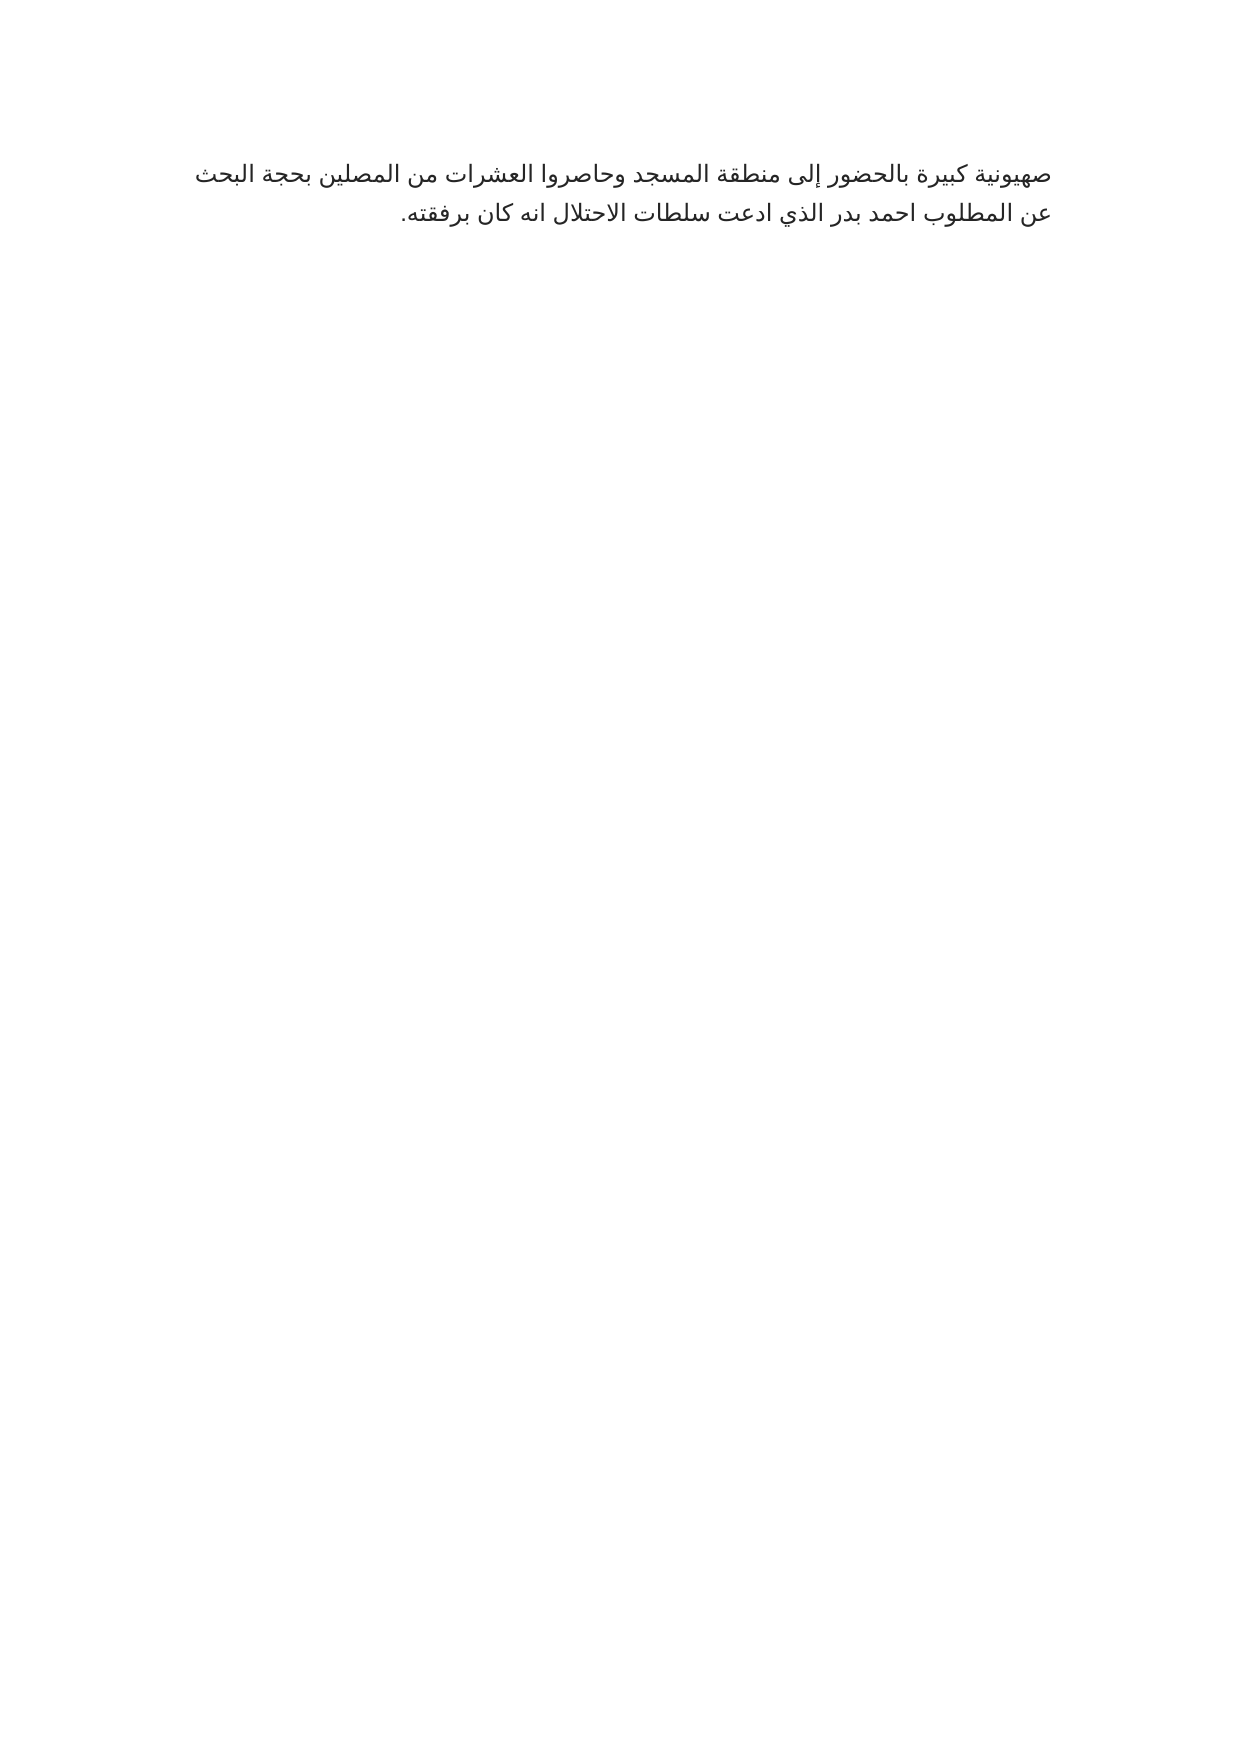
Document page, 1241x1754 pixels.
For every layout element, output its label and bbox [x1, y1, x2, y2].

text [187, 150, 1053, 226]
